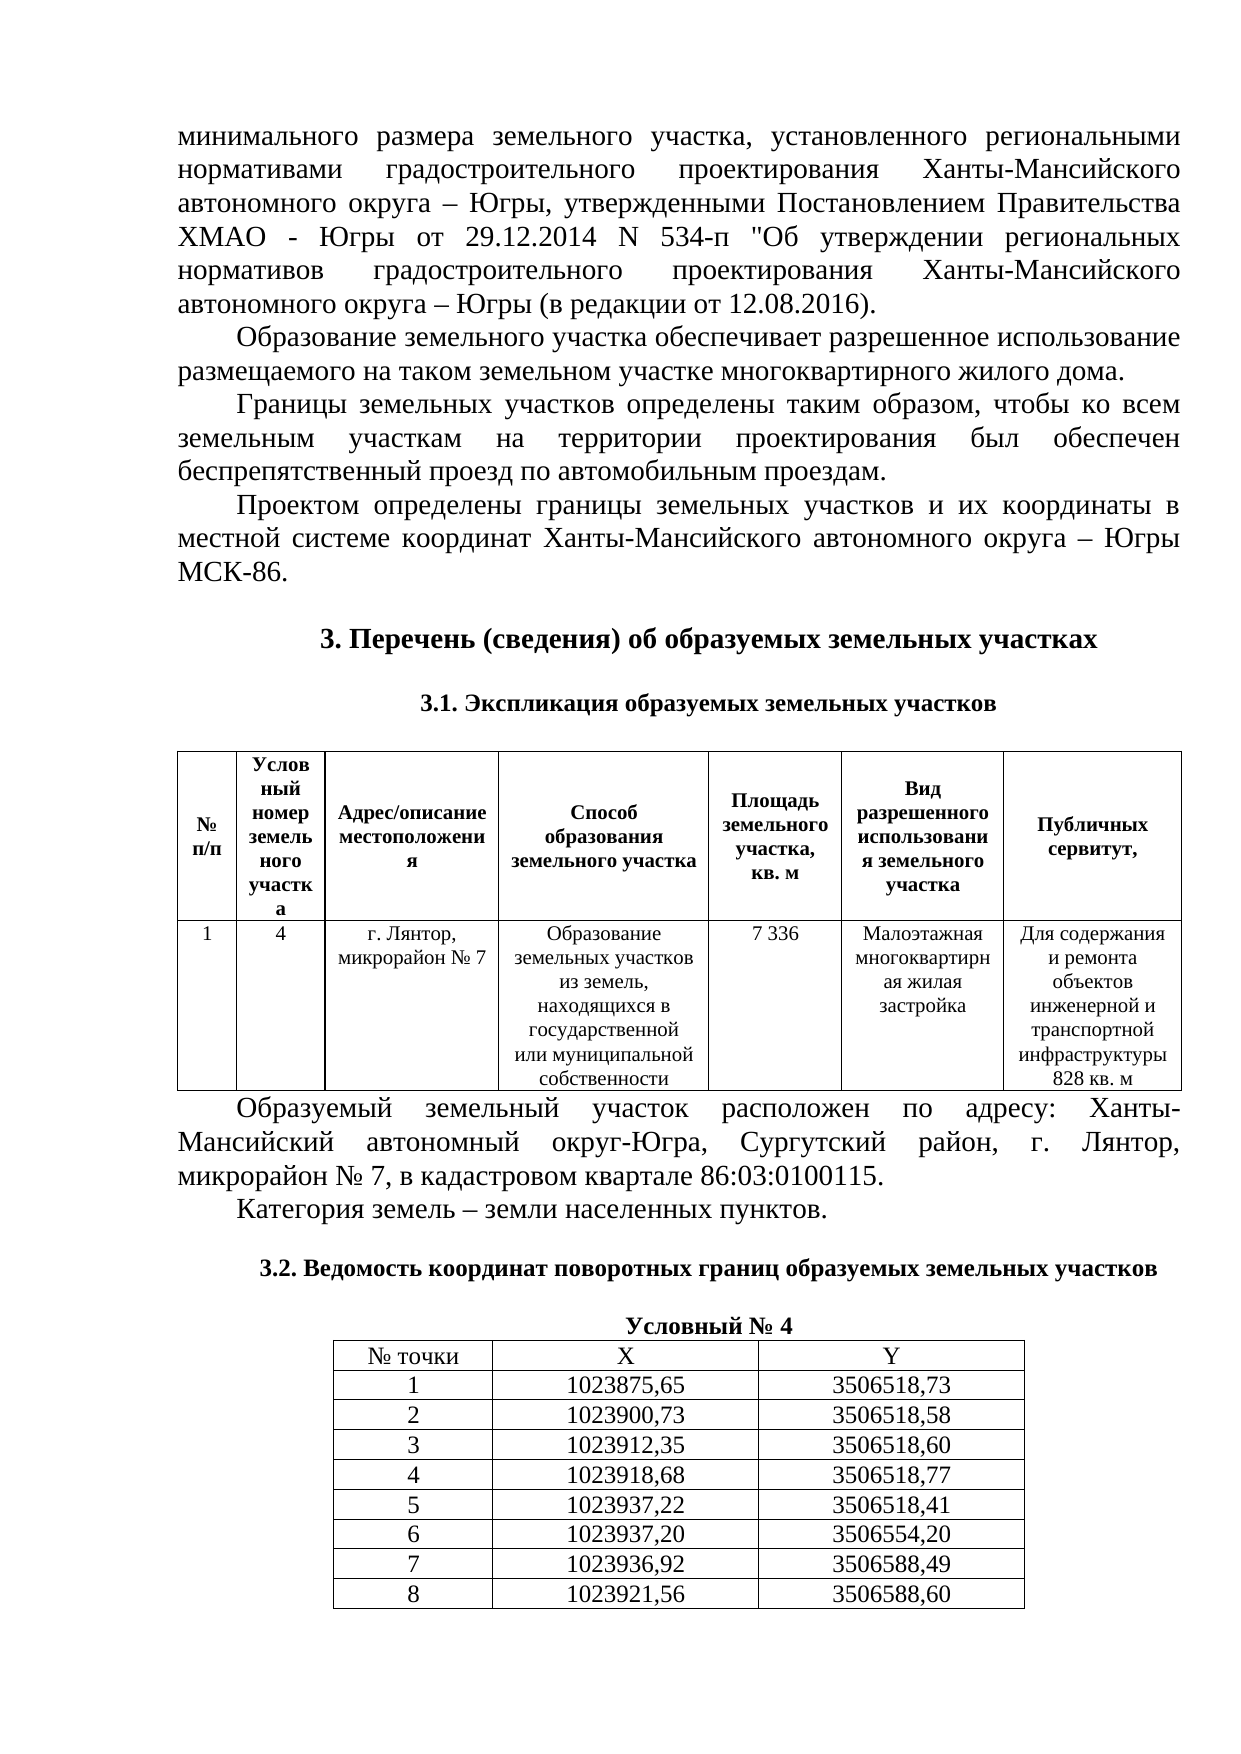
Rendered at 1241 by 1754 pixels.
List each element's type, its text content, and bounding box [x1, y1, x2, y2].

table_cell 1023875,65 [493, 1371, 758, 1399]
table_header № п/п [178, 752, 236, 920]
table_cell 1023912,35 [493, 1430, 758, 1459]
table_cell 3506554,20 [759, 1520, 1024, 1548]
table_cell 3506518,58 [759, 1400, 1024, 1429]
text Категория земель – земли населенных пунктов. [177, 1191, 1181, 1225]
table_header Адрес/описание местоположения [326, 752, 498, 920]
table_cell 3506518,41 [759, 1490, 1024, 1518]
table_header Вид разрешенного использования земельного участка [842, 752, 1003, 920]
table_cell 1023918,68 [493, 1460, 758, 1489]
table_cell 6 [334, 1520, 492, 1548]
text Образуемый земельный участок расположен по адресу: Ханты-Мансийский автономный округ-Югра, Сургутский район, г. Лянтор, микрорайон № 7, в кадастровом квартале 86:03:0100115. [177, 1091, 1181, 1191]
text Условный № 4 [177, 1311, 1181, 1340]
table_header № точки [334, 1341, 492, 1369]
table_cell Для содержания и ремонта объектов инженерной и транспортной инфраструктуры 828 кв. м [1004, 921, 1181, 1089]
table_header Условный номер земельного участка [237, 752, 324, 920]
table_cell 1023921,56 [493, 1579, 758, 1608]
table_cell 1023937,22 [493, 1490, 758, 1518]
table_cell 3506518,73 [759, 1371, 1024, 1399]
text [177, 118, 1181, 319]
table_cell 1 [178, 921, 236, 1089]
table_cell 8 [334, 1579, 492, 1608]
text 3.2. Ведомость координат поворотных границ образуемых земельных участков [177, 1253, 1181, 1282]
table_cell 3506518,60 [759, 1430, 1024, 1459]
table_cell 7 [334, 1549, 492, 1578]
table_cell 7 336 [709, 921, 841, 1089]
table_header Способ образования земельного участка [499, 752, 708, 920]
table_cell 3506588,60 [759, 1579, 1024, 1608]
text Образование земельного участка обеспечивает разрешенное использование размещаемого на таком земельном участке многоквартирного жилого дома. [177, 319, 1181, 386]
table_cell 4 [334, 1460, 492, 1489]
table_cell 5 [334, 1490, 492, 1518]
table_header Публичных сервитут, [1004, 752, 1181, 920]
table_cell г. Лянтор, микрорайон № 7 [326, 921, 498, 1089]
table_cell 4 [237, 921, 324, 1089]
table_cell Малоэтажная многоквартирная жилая застройка [842, 921, 1003, 1089]
text Границы земельных участков определены таким образом, чтобы ко всем земельным участкам на территории проектирования был обеспечен беспрепятственный проезд по автомобильным проездам. [177, 386, 1181, 487]
table_cell 3506588,49 [759, 1549, 1024, 1578]
table_cell 1023900,73 [493, 1400, 758, 1429]
table_header X [493, 1341, 758, 1369]
table_cell Образование земельных участков из земель, находящихся в государственной или муниципальной собственности [499, 921, 708, 1089]
table_header Площадь земельного участка, кв. м [709, 752, 841, 920]
table_cell 3 [334, 1430, 492, 1459]
table_cell 1 [334, 1371, 492, 1399]
table_cell 2 [334, 1400, 492, 1429]
table_cell 1023936,92 [493, 1549, 758, 1578]
table_cell 3506518,77 [759, 1460, 1024, 1489]
text 3. Перечень (сведения) об образуемых земельных участках [177, 621, 1181, 655]
text 3.1. Экспликация образуемых земельных участков [177, 688, 1181, 717]
text Проектом определены границы земельных участков и их координаты в местной системе координат Ханты-Мансийского автономного округа – Югры МСК-86. [177, 487, 1181, 588]
table_cell 1023937,20 [493, 1520, 758, 1548]
table_header Y [759, 1341, 1024, 1369]
